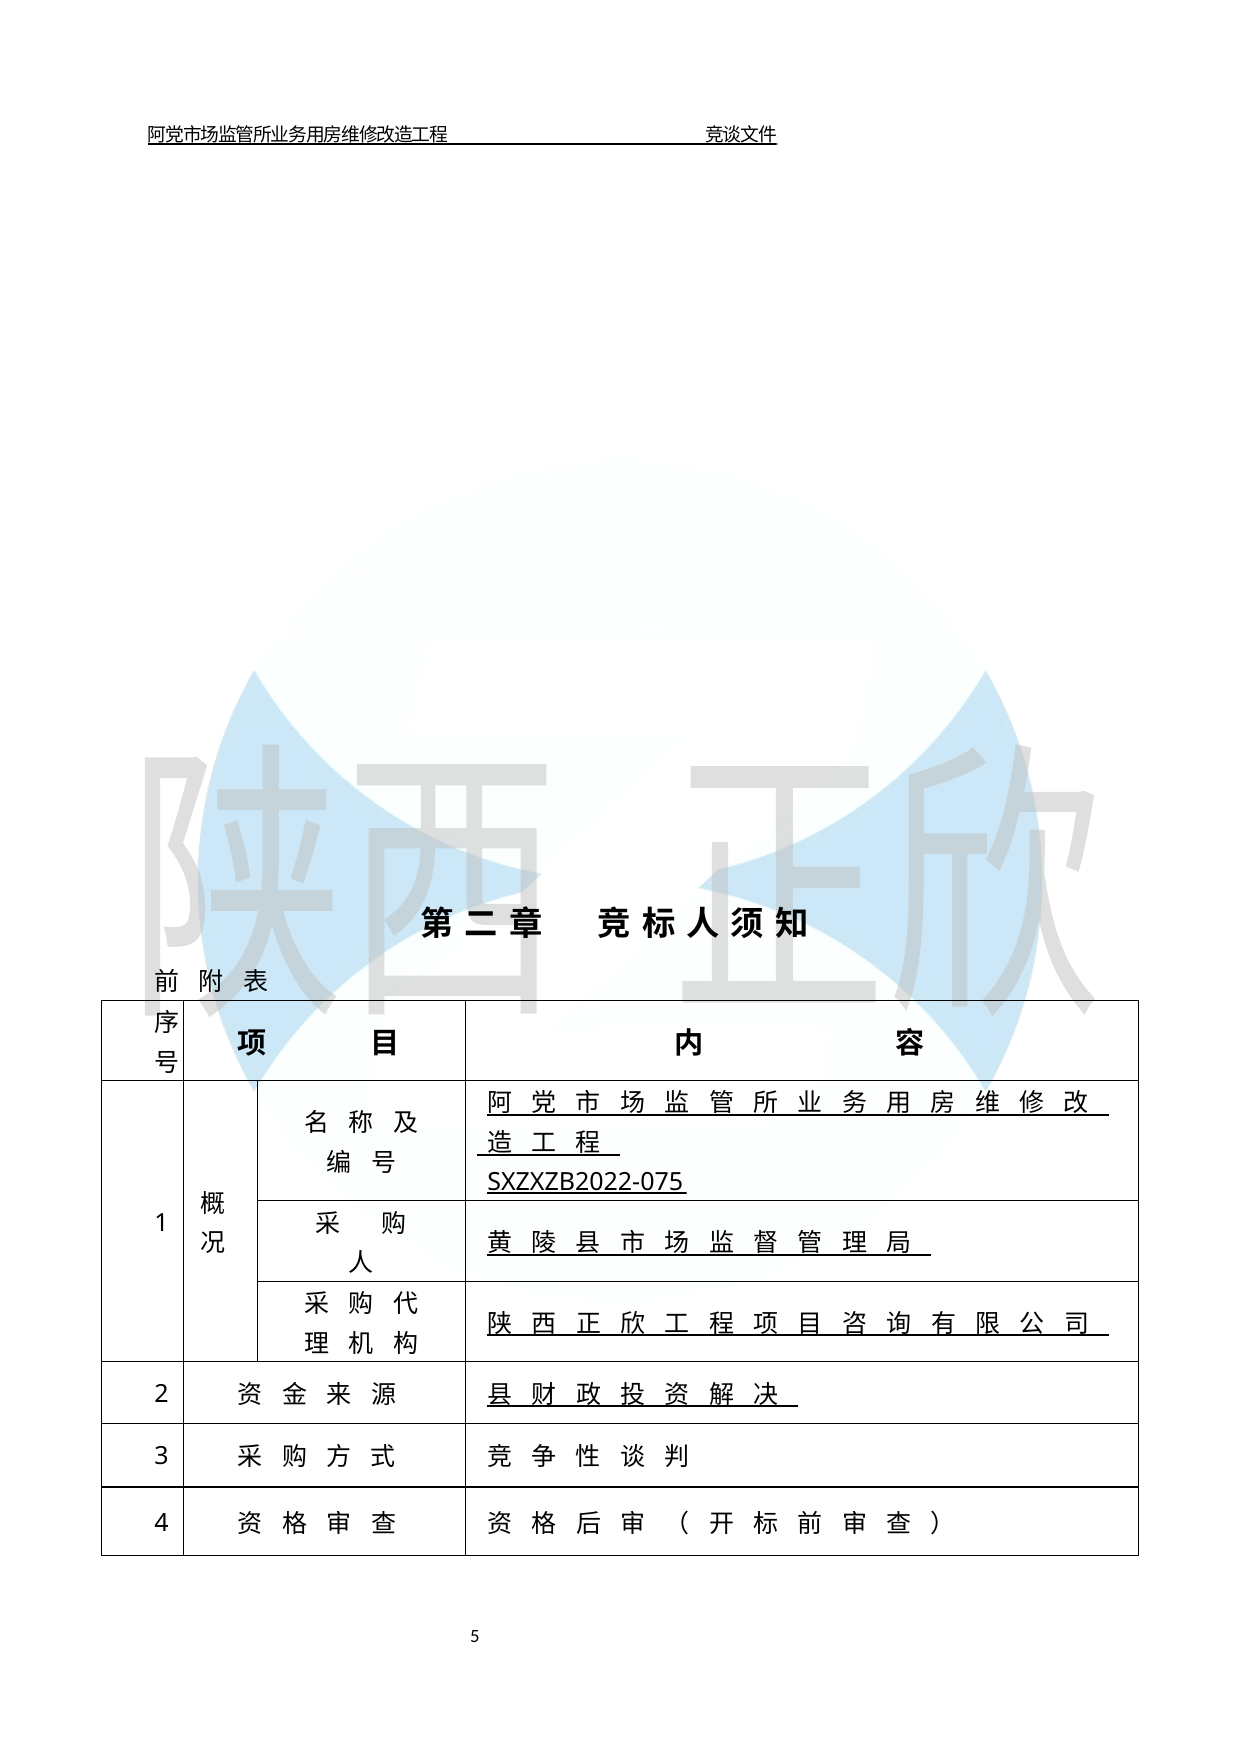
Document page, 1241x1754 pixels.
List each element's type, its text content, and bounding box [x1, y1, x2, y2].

table_header 内 容 [466, 1001, 1138, 1080]
table_cell 采 购 人 [258, 1201, 465, 1281]
table_cell 2 [102, 1362, 183, 1423]
table_header 项 目 [184, 1001, 465, 1080]
text 第二章 竞标人须知 [154, 881, 1086, 960]
table_cell 县财政投资解决 [466, 1362, 1138, 1423]
table_cell 竞争性谈判 [466, 1424, 1138, 1486]
table_cell 1 [102, 1081, 183, 1361]
table_header 序号 [102, 1001, 183, 1080]
table_cell 黄陵县市场监督管理局 [466, 1201, 1138, 1281]
table_cell 资格后审（开标前审查） [466, 1488, 1138, 1555]
table_cell 概况 [184, 1081, 257, 1361]
table_cell 资金来源 [184, 1362, 465, 1423]
table_cell 阿党市场监管所业务用房维修改造工程 SXZXZB2022-075 [466, 1081, 1138, 1200]
table_cell 采购代理机构 [258, 1282, 465, 1361]
text 前附表 [154, 960, 1086, 1000]
table_cell 资格审查 [184, 1488, 465, 1555]
table_cell 名称及编号 [258, 1081, 465, 1200]
table_cell 采购方式 [184, 1424, 465, 1486]
table_cell 4 [102, 1488, 183, 1555]
table_cell 3 [102, 1424, 183, 1486]
table_cell 陕西正欣工程项目咨询有限公司 [466, 1282, 1138, 1361]
